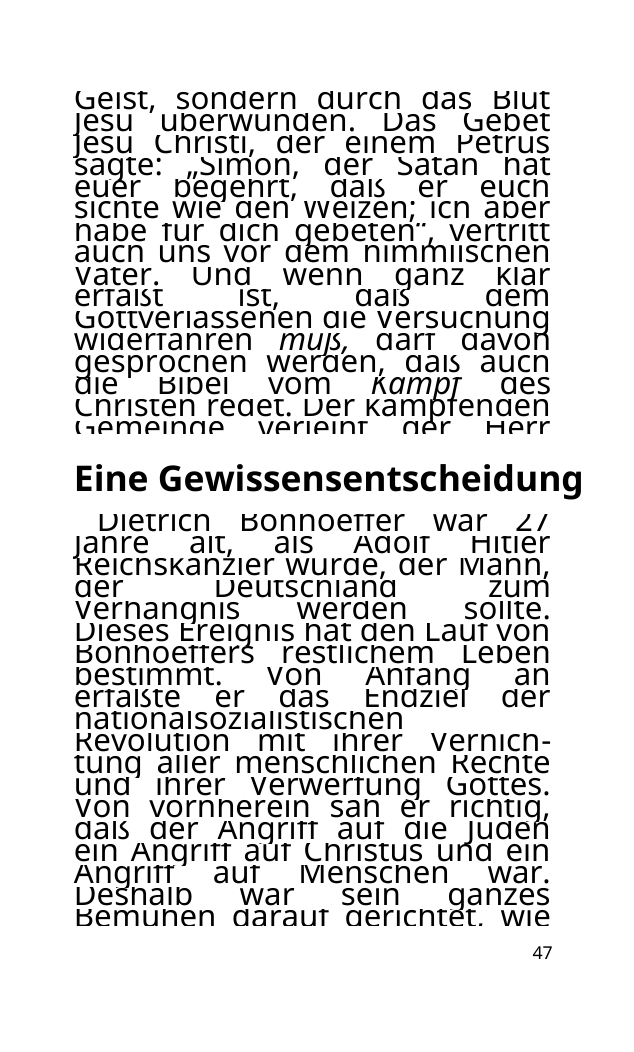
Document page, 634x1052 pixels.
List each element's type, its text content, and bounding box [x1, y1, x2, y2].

text 47 [532, 945, 552, 963]
text Geist, sondern durch das Blut Jesu überwunden. Das Gebet Jesu Christi, der einem Petrus sagte: „Simon, der Satan hat euer begehrt, daß er euch sichte wie den Weizen; ich aber habe für dich gebeten“, vertritt auch uns vor dem himmlischen Vater. Und wenn ganz klar erfaßt ist, daß dem Gottverlassenen die Versuchung widerfahren muß, darf davon gesprochen werden, daß auch die Bibel vom Kampf des Christen redet. Der kämpfenden Gemeinde verleiht der Herr Christus die geistliche Waffenrüstung, vor der der Satan flieht. Er reicht den Schild des Glaubens, den Helm des Heils, das Schwert des Geistes. Die Verheißung Christi ist als Vermächtnis bei den Seinen: „Ihr seid’s, die ihr beharret habt bei mir in meinen Versuchungen, und ich will euch das Reich bescheiden“ (Luk. 22, 28. 29). [74, 92, 551, 433]
text Dietrich Bonhoeffer war 27 Jahre alt, als Adolf Hitler Reichskanzler wurde, der Mann, der Deutschland zum Verhängnis werden sollte. Dieses Ereignis hat den Lauf von Bonhoeffers restlichem Leben bestimmt. Von Anfang an erfaßte er das Endziel der nationalsozialistischen Revolution mit ihrer Vernichtung aller menschlichen Rechte und ihrer Verwerfung Gottes. Von vornherein sah er richtig, daß der Angriff auf die Juden ein Angriff auf Christus und ein Angriff auf Menschen war. Deshalb war sein ganzes Bemühen darauf gerichtet, wie er Gott und der Kirche am besten im Kampf gegen Hitler dienen könne. Neben seinem Dienst für die Bekennende Kirche, der in Hilfe und Anleitung für die in schwere Bedrängnis geratenen Pastoren bestand, nahm er persönlichen und streitbaren Anteil an dem Widerstand gegen Hitler und die unmenschlichen Taten seiner Regierung. [74, 514, 551, 925]
subtitle Eine Gewissensentscheidung [74, 463, 630, 499]
